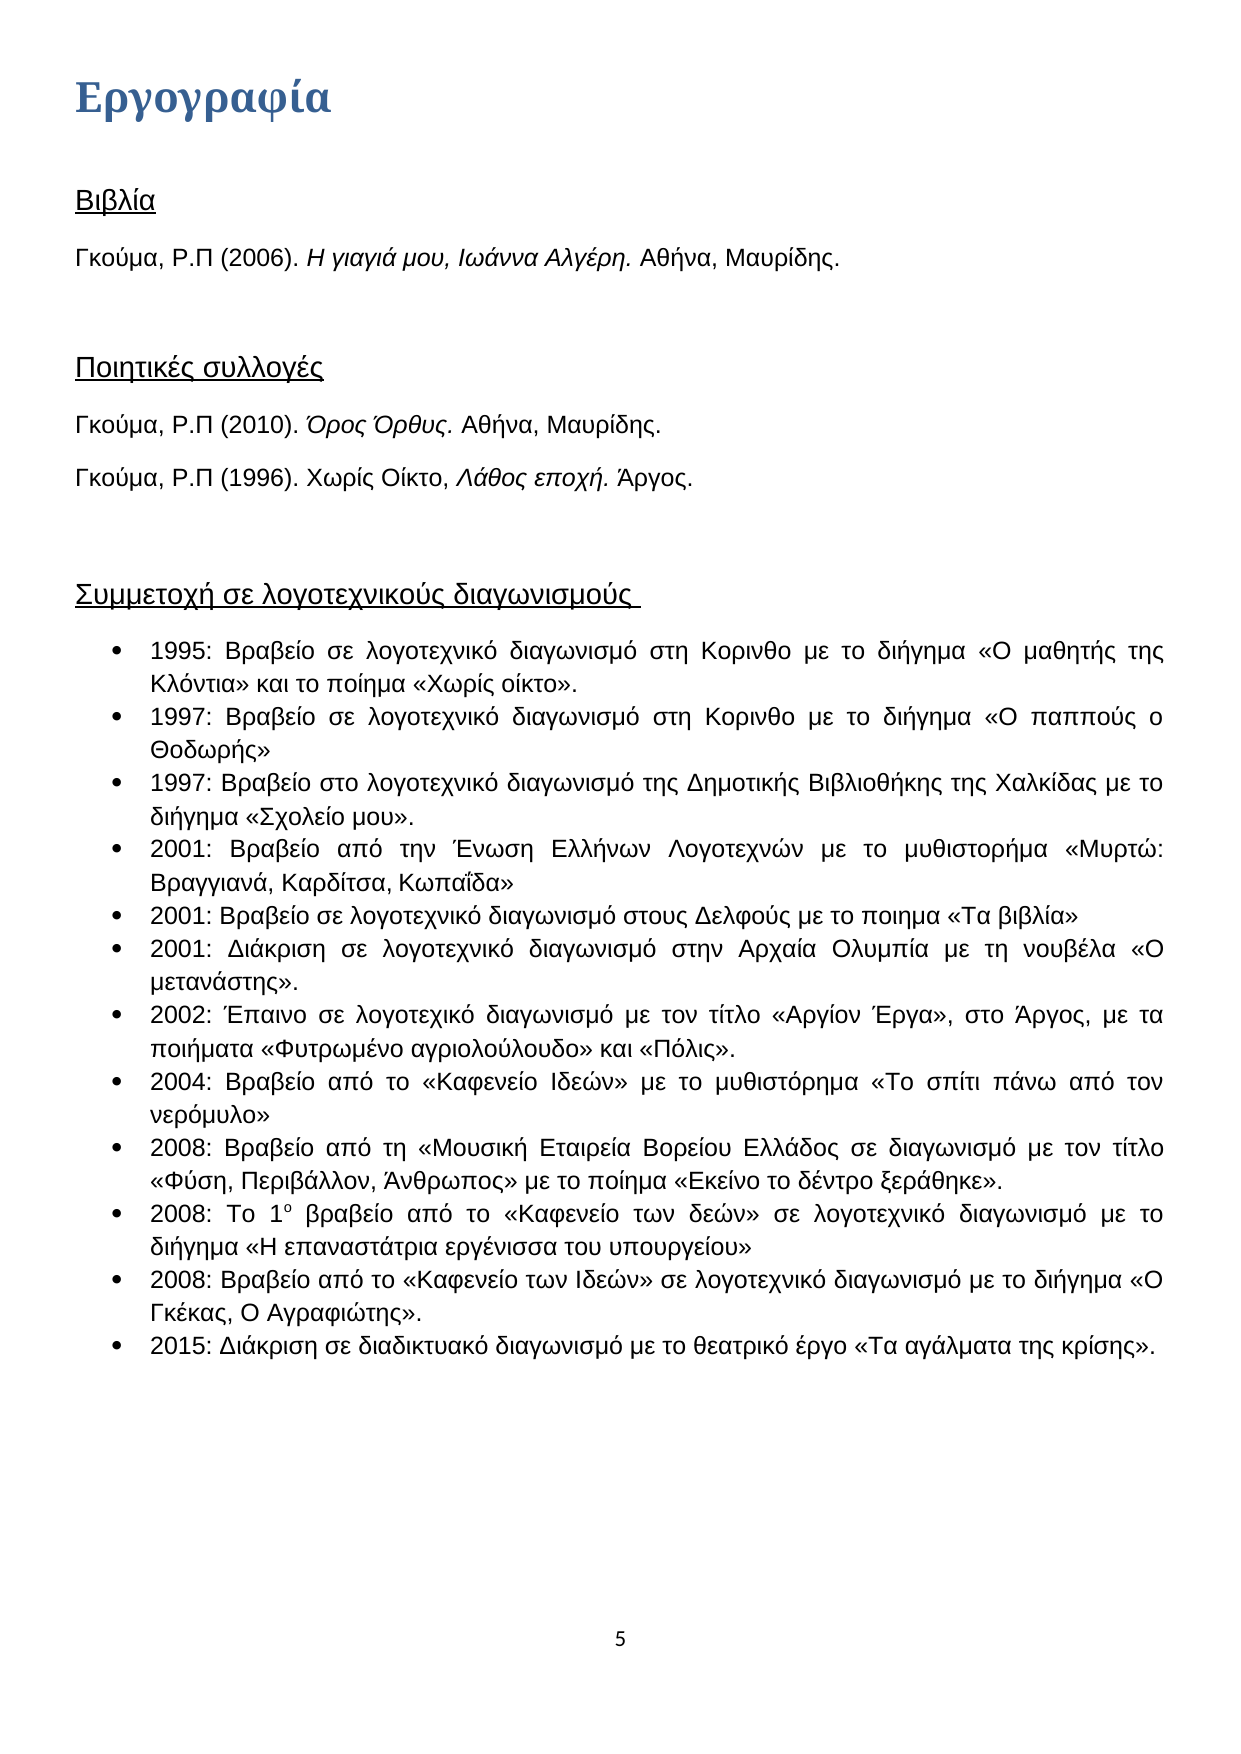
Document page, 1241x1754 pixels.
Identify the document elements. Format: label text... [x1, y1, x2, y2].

subtitle Εργογραφία [75, 75, 1165, 123]
text Γκούμα, Ρ.Π (1996). Χωρίς Οίκτο, Λάθος εποχή. Άργος. [75, 463, 1165, 492]
text Γκούμα, Ρ.Π (2010). Όρος Όρθυς. Αθήνα, Μαυρίδης. [75, 409, 1165, 438]
text Βιβλία [75, 183, 1165, 217]
list 1997: Βραβείο σε λογοτεχνικό διαγωνισμό στη Κορινθο με το διήγημα «Ο παππούς ο Θοδωρής» [112, 702, 1165, 764]
list 2002: Έπαινο σε λογοτεχικό διαγωνισμό με τον τίτλο «Αργίον Έργα», στο Άργος, με τα ποιήματα «Φυτρωμένο αγριολούλουδο» και «Πόλις». [112, 1000, 1165, 1062]
list 2008: Βραβείο από το «Καφενείο των Ιδεών» σε λογοτεχνικό διαγωνισμό με το διήγημα «Ο Γκέκας, Ο Αγραφιώτης». [112, 1265, 1165, 1327]
text Γκούμα, Ρ.Π (2006). Η γιαγιά μου, Ιωάννα Αλγέρη. Αθήνα, Μαυρίδης. [75, 242, 1165, 271]
list 2004: Βραβείο από το «Καφενείο Ιδεών» με το μυθιστόρημα «Το σπίτι πάνω από τον νερόμυλο» [112, 1067, 1165, 1128]
list 2001: Βραβείο σε λογοτεχνικό διαγωνισμό στους Δελφούς με το ποιημα «Τα βιβλία» [112, 901, 1165, 930]
list 2001: Βραβείο από την Ένωση Ελλήνων Λογοτεχνών με το μυθιστορήμα «Μυρτώ: Βραγγιανά, Καρδίτσα, Κωπαΐδα» [112, 834, 1165, 897]
text Συμμετοχή σε λογοτεχνικούς διαγωνισμούς [75, 577, 1165, 610]
list 2008: Βραβείο από τη «Μουσική Εταιρεία Βορείου Ελλάδος σε διαγωνισμό με τον τίτλο «Φύση, Περιβάλλον, Άνθρωπος» με το ποίημα «Εκείνο το δέντρο ξεράθηκε». [112, 1133, 1165, 1194]
list 1997: Βραβείο στο λογοτεχνικό διαγωνισμό της Δημοτικής Βιβλιοθήκης της Χαλκίδας με το διήγημα «Σχολείο μου». [112, 768, 1165, 830]
list 2008: Το 1ο βραβείο από το «Καφενείο των δεών» σε λογοτεχνικό διαγωνισμό με το διήγημα «Η επαναστάτρια εργένισσα του υπουργείου» [112, 1199, 1165, 1261]
list 1995: Βραβείο σε λογοτεχνικό διαγωνισμό στη Κορινθο με το διήγημα «Ο μαθητής της Κλόντια» και το ποίημα «Χωρίς οίκτο». [112, 636, 1165, 698]
list 2015: Διάκριση σε διαδικτυακό διαγωνισμό με το θεατρικό έργο «Τα αγάλματα της κρίσης». [112, 1331, 1165, 1360]
text Ποιητικές συλλογές [75, 350, 1165, 384]
list 2001: Διάκριση σε λογοτεχνικό διαγωνισμό στην Αρχαία Ολυμπία με τη νουβέλα «Ο μετανάστης». [112, 934, 1165, 996]
